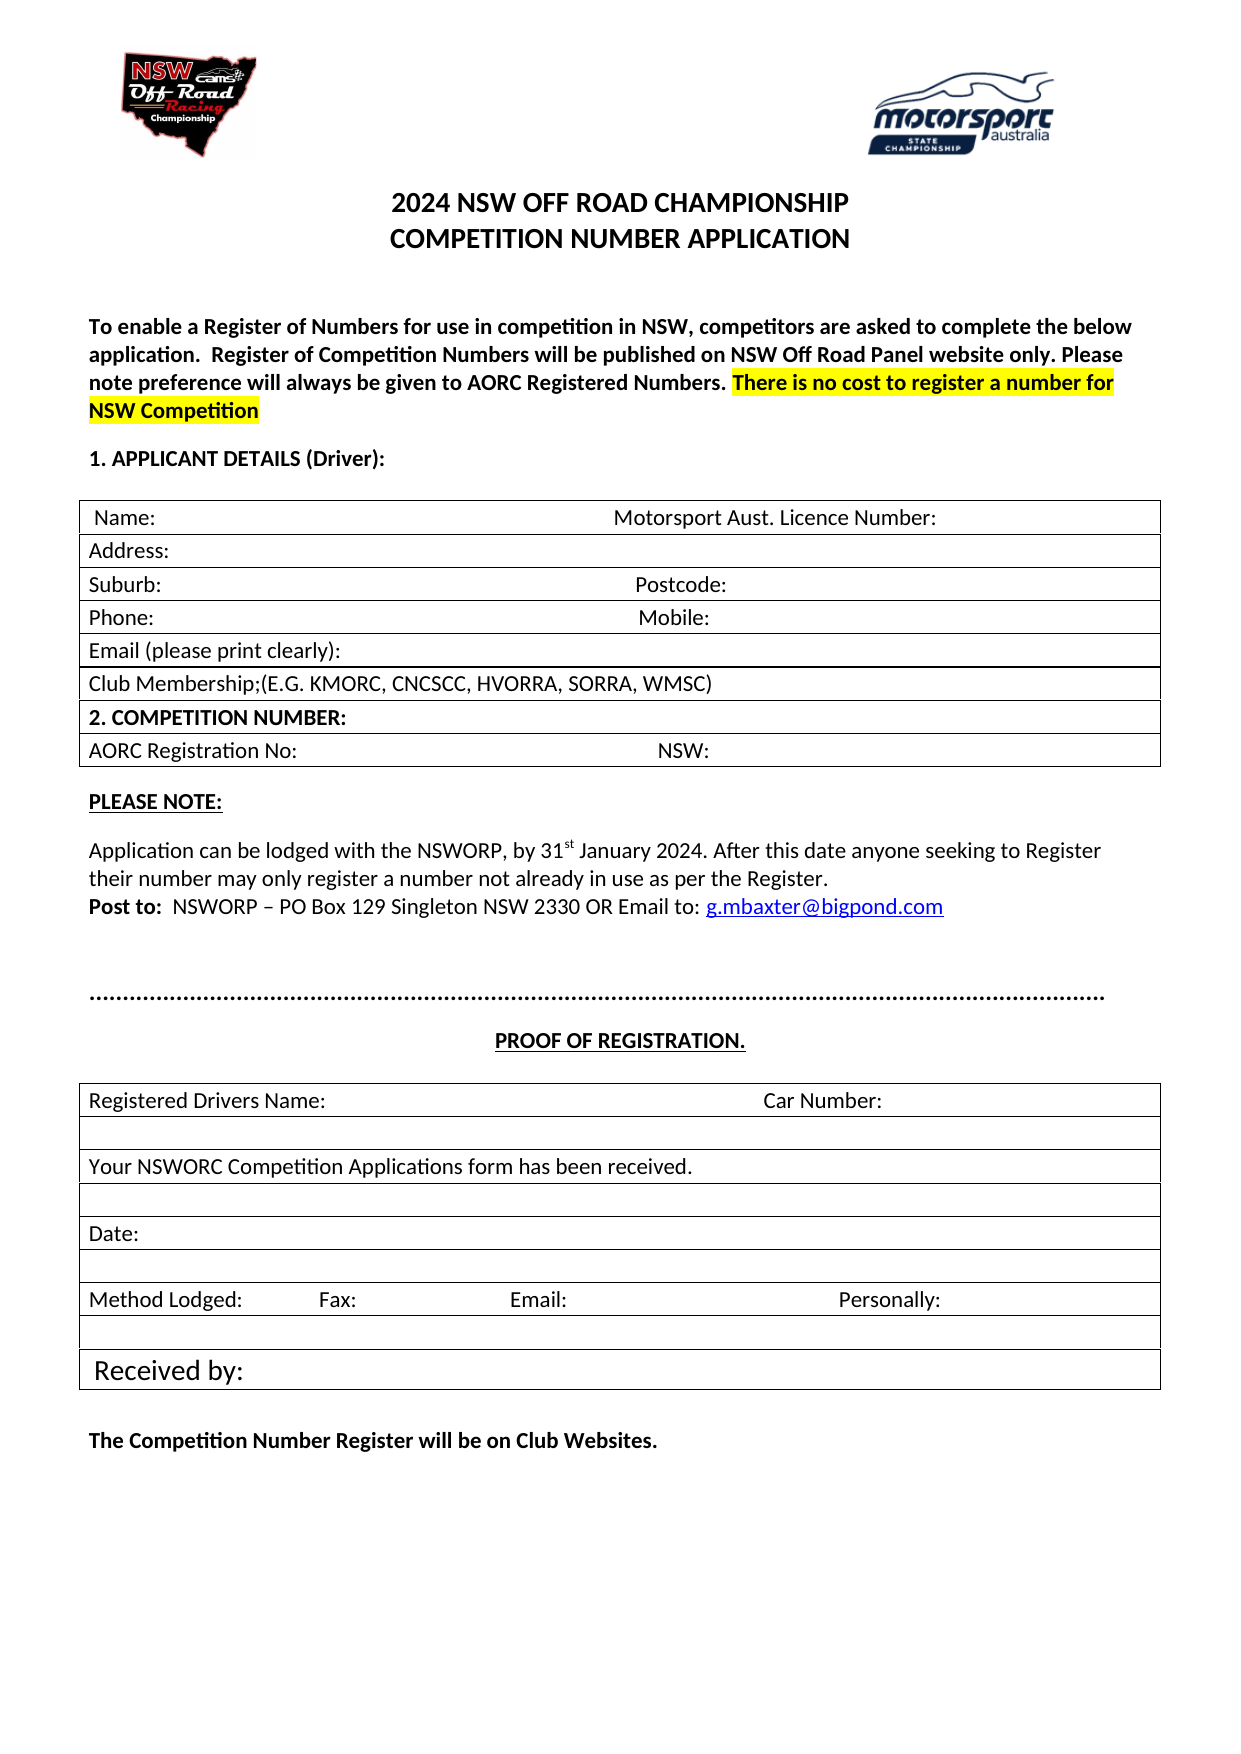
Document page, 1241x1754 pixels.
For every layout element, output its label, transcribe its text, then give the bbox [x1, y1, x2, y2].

text The Competition Number Register will be on Club Websites. [89, 1426, 1152, 1454]
picture [118, 44, 257, 160]
text COMPETITION NUMBER APPLICATION [89, 220, 1152, 256]
text PLEASE NOTE: [89, 787, 1152, 815]
text Registered Drivers Name: Car Number: [80, 1084, 1160, 1116]
text 2. COMPETITION NUMBER: [80, 701, 1160, 733]
text Date: [80, 1217, 1160, 1249]
text 1. APPLICANT DETAILS (Driver): [89, 444, 1152, 472]
text Post to: NSWORP – PO Box 129 Singleton NSW 2330 OR Email to: g.mbaxter@bigpond.com [89, 892, 1152, 920]
text Address: [80, 535, 1160, 567]
text Your NSWORC Competition Applications form has been received. [80, 1150, 1160, 1182]
text AORC Registration No: NSW: [80, 734, 1160, 766]
picture [865, 66, 1062, 160]
text Club Membership;(E.G. KMORC, CNCSCC, HVORRA, SORRA, WMSC) [80, 668, 1160, 699]
text Name: Motorsport Aust. Licence Number: [80, 501, 1160, 533]
text Email (please print clearly): [80, 634, 1160, 666]
text To enable a Register of Numbers for use in competition in NSW, competitors are asked to complete the below application. Register of Competition Numbers will be published on NSW Off Road Panel website only. Please note preference will always be given to AORC Registered Numbers. There is no cost to register a number for NSW Competition [89, 312, 1152, 424]
text Phone: Mobile: [80, 601, 1160, 633]
text 2024 NSW OFF ROAD CHAMPIONSHIP [89, 184, 1152, 220]
text Suburb: Postcode: [80, 568, 1160, 600]
text PROOF OF REGISTRATION. [89, 1027, 1152, 1055]
text Method Lodged: Fax: Email: Personally: [80, 1283, 1160, 1315]
text Received by: [80, 1350, 1160, 1389]
text ........................................................................................................................................................ [89, 976, 1152, 1006]
text Application can be lodged with the NSWORP, by 31st January 2024. After this date anyone seeking to Register their number may only register a number not already in use as per the Register. [89, 836, 1152, 892]
